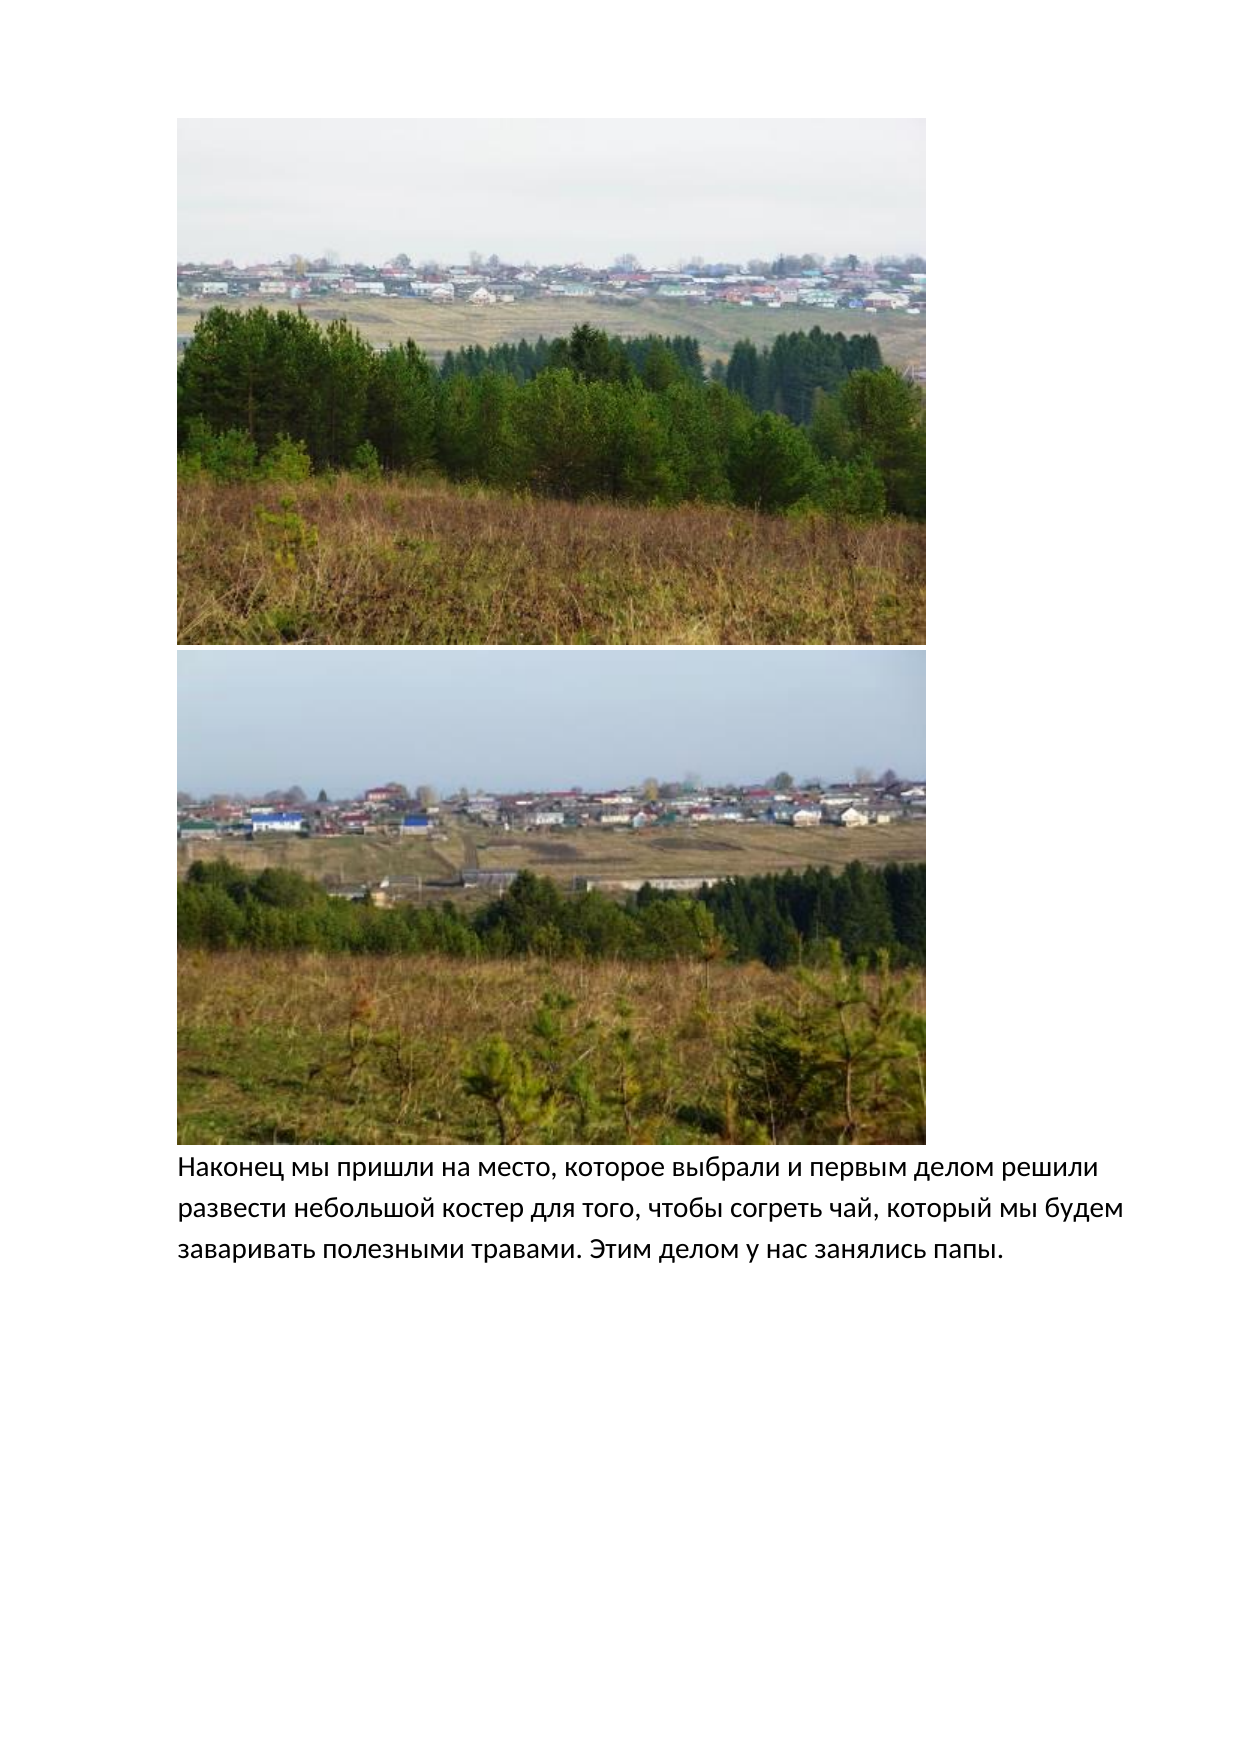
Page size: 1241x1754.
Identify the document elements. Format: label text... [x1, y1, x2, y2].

picture [177, 650, 926, 1145]
picture [177, 118, 926, 645]
text Наконец мы пришли на место, которое выбрали и первым делом решили развести небольшой костер для того, чтобы согреть чай, который мы будем заваривать полезными травами. Этим делом у нас занялись папы. [177, 1148, 1152, 1266]
